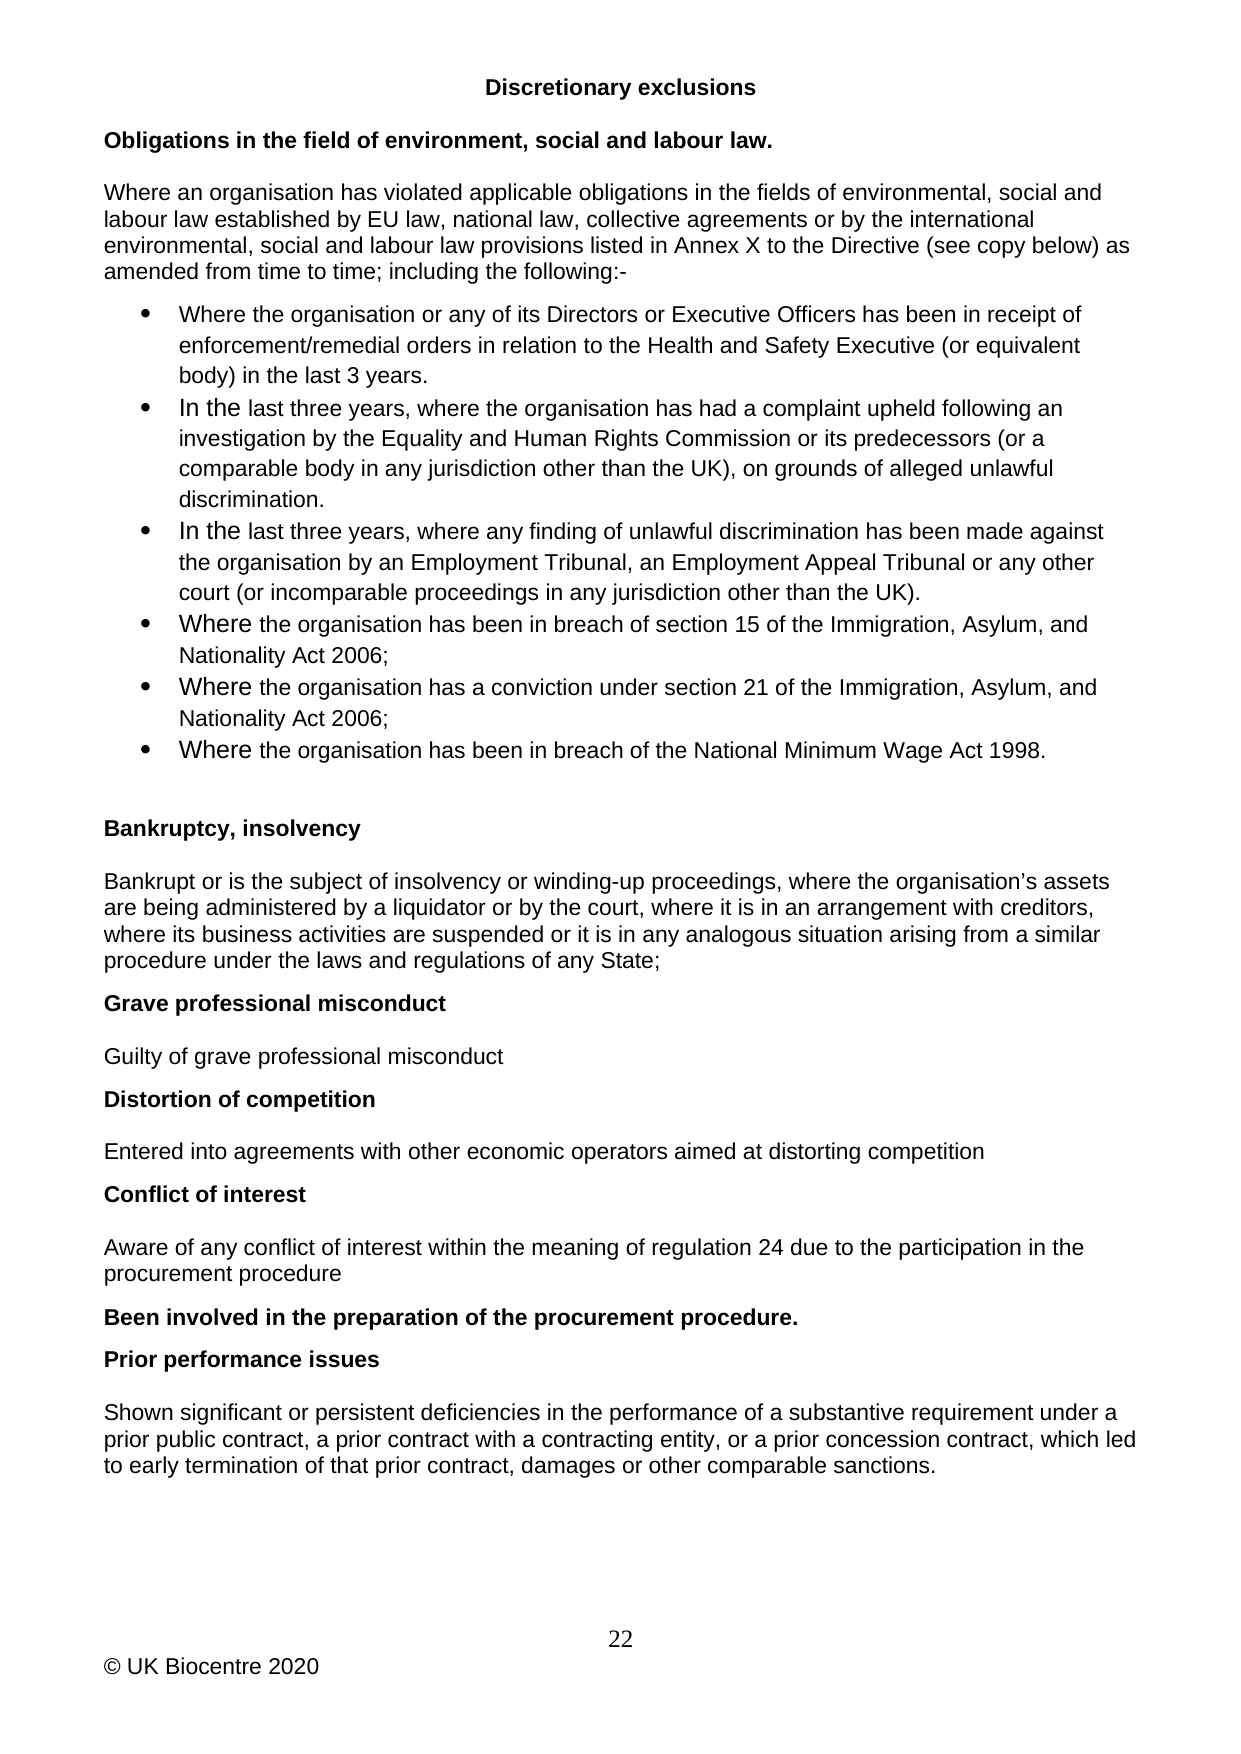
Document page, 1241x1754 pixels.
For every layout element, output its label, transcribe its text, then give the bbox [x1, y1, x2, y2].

text Bankruptcy, insolvency [103, 815, 1138, 841]
text Obligations in the field of environment, social and labour law. [103, 127, 1138, 153]
text Grave professional misconduct [103, 990, 1138, 1016]
text Been involved in the preparation of the procurement procedure. [103, 1303, 1138, 1330]
text Aware of any conflict of interest within the meaning of regulation 24 due to the participation in the procurement procedure [103, 1234, 1138, 1287]
text Distortion of competition [103, 1086, 1138, 1112]
text Bankrupt or is the subject of insolvency or winding-up proceedings, where the organisation’s assets are being administered by a liquidator or by the court, where it is in an arrangement with creditors, where its business activities are suspended or it is in any analogous situation arising from a similar procedure under the laws and regulations of any State; [103, 868, 1138, 973]
text Guilty of grave professional misconduct [103, 1043, 1138, 1069]
list Where the organisation has a conviction under section 21 of the Immigration, Asylum, and Nationality Act 2006; [141, 672, 1138, 731]
text Entered into agreements with other economic operators aimed at distorting competition [103, 1138, 1138, 1165]
list In the last three years, where the organisation has had a complaint upheld following an investigation by the Equality and Human Rights Commission or its predecessors (or a comparable body in any jurisdiction other than the UK), on grounds of alleged unlawful discrimination. [141, 392, 1138, 512]
list Where the organisation or any of its Directors or Executive Officers has been in receipt of enforcement/remedial orders in relation to the Health and Safety Executive (or equivalent body) in the last 3 years. [141, 301, 1138, 389]
list Where the organisation has been in breach of the National Minimum Wage Act 1998. [141, 735, 1138, 764]
list Where the organisation has been in breach of section 15 of the Immigration, Asylum, and Nationality Act 2006; [141, 609, 1138, 668]
text Conflict of interest [103, 1181, 1138, 1208]
text Prior performance issues [103, 1346, 1138, 1373]
text Discretionary exclusions [103, 74, 1138, 100]
text Where an organisation has violated applicable obligations in the fields of environmental, social and labour law established by EU law, national law, collective agreements or by the international environmental, social and labour law provisions listed in Annex X to the Directive (see copy below) as amended from time to time; including the following:- [103, 179, 1138, 285]
list In the last three years, where any finding of unlawful discrimination has been made against the organisation by an Employment Tribunal, an Employment Appeal Tribunal or any other court (or incomparable proceedings in any jurisdiction other than the UK). [141, 516, 1138, 605]
text Shown significant or persistent deficiencies in the performance of a substantive requirement under a prior public contract, a prior contract with a contracting entity, or a prior concession contract, which led to early termination of that prior contract, damages or other comparable sanctions. [103, 1399, 1138, 1478]
